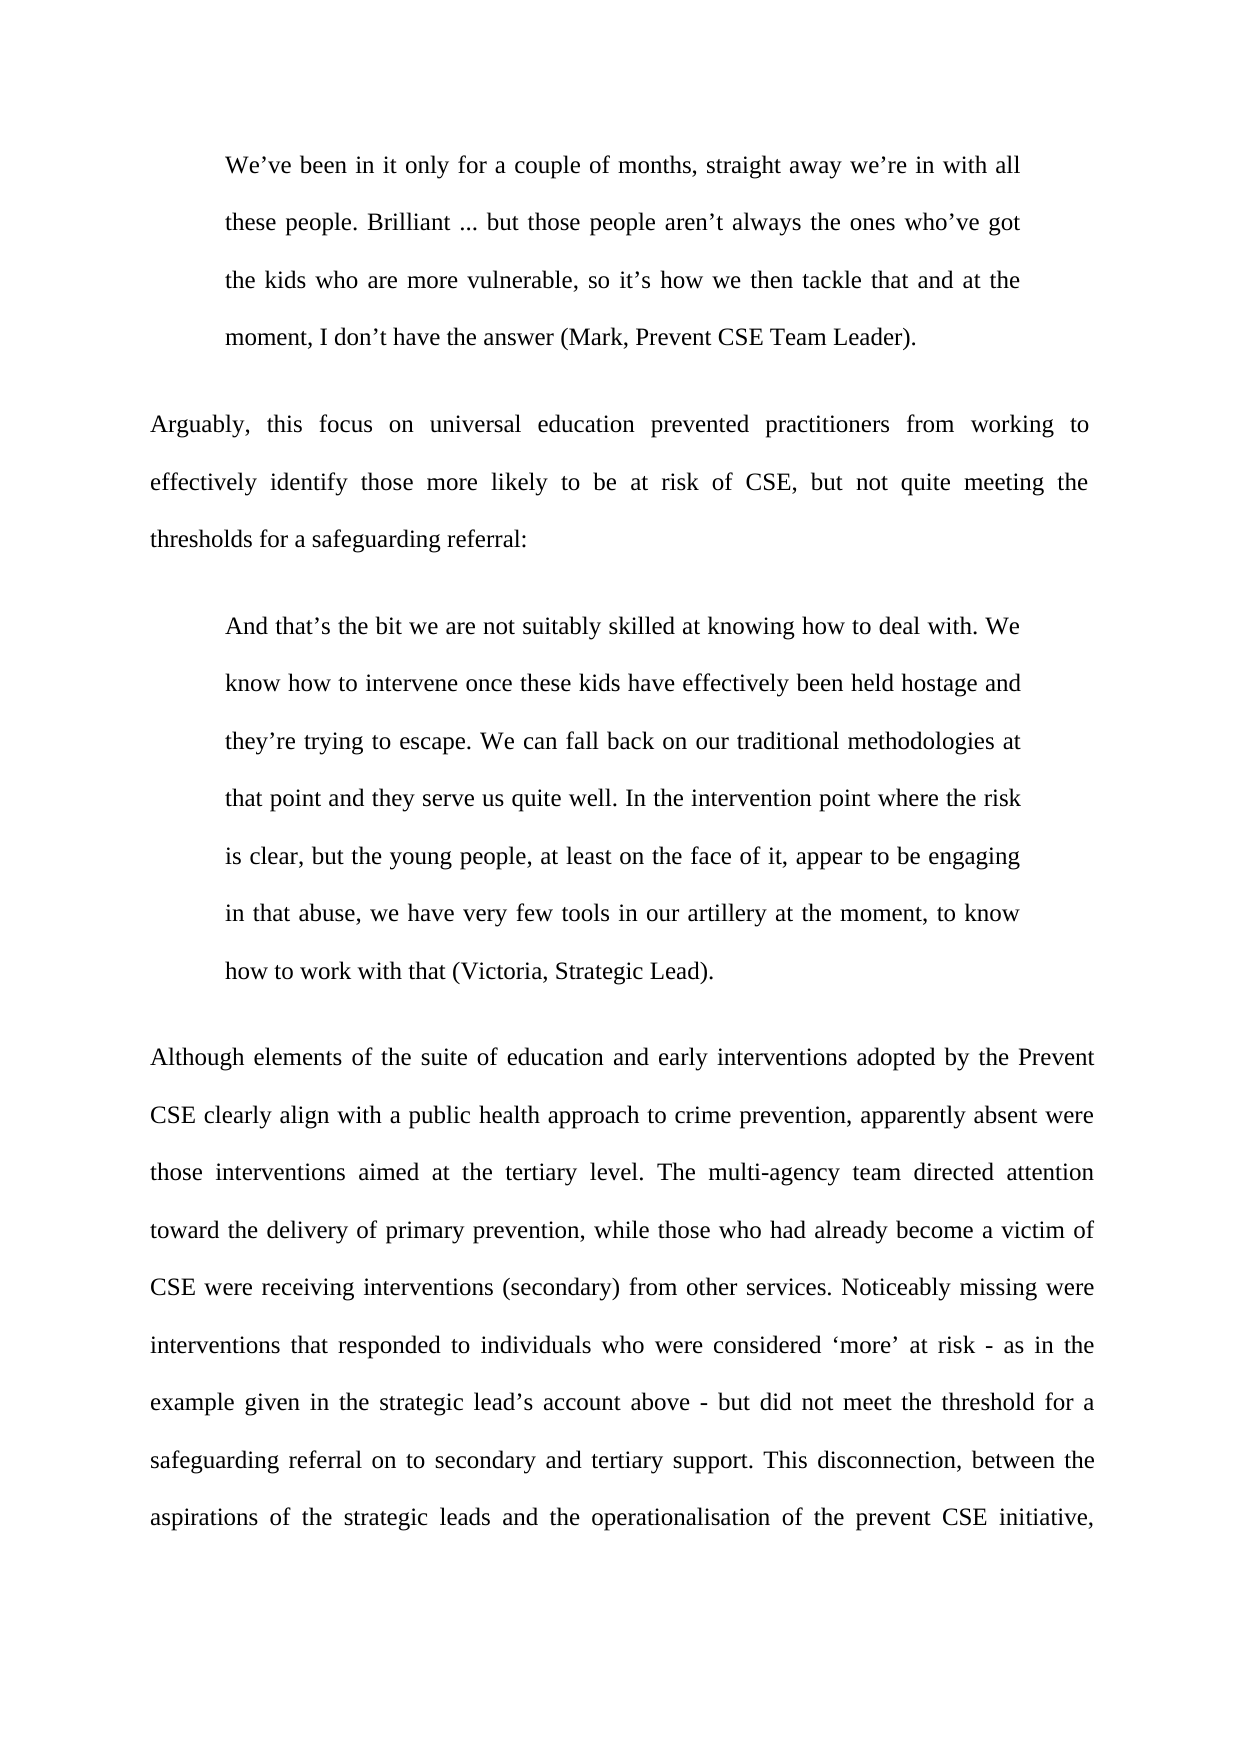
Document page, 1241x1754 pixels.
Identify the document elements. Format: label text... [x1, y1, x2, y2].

text Arguably, this focus on universal education prevented practitioners from working to effectively identify those more likely to be at risk of CSE, but not quite meeting the thresholds for a safeguarding referral: [150, 409, 1090, 553]
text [150, 1042, 1096, 1531]
text And that’s the bit we are not suitably skilled at knowing how to deal with. We know how to intervene once these kids have effectively been held hostage and they’re trying to escape. We can fall back on our traditional methodologies at that point and they serve us quite well. In the intervention point where the risk is clear, but the young people, at least on the face of it, appear to be engaging in that abuse, we have very few tools in our artillery at the moment, to know how to work with that (Victoria, Strategic Lead). [225, 611, 1022, 984]
text We’ve been in it only for a couple of months, straight away we’re in with all these people. Brilliant ... but those people aren’t always the ones who’ve got the kids who are more vulnerable, so it’s how we then tackle that and at the moment, I don’t have the answer (Mark, Prevent CSE Team Leader). [225, 150, 1022, 351]
